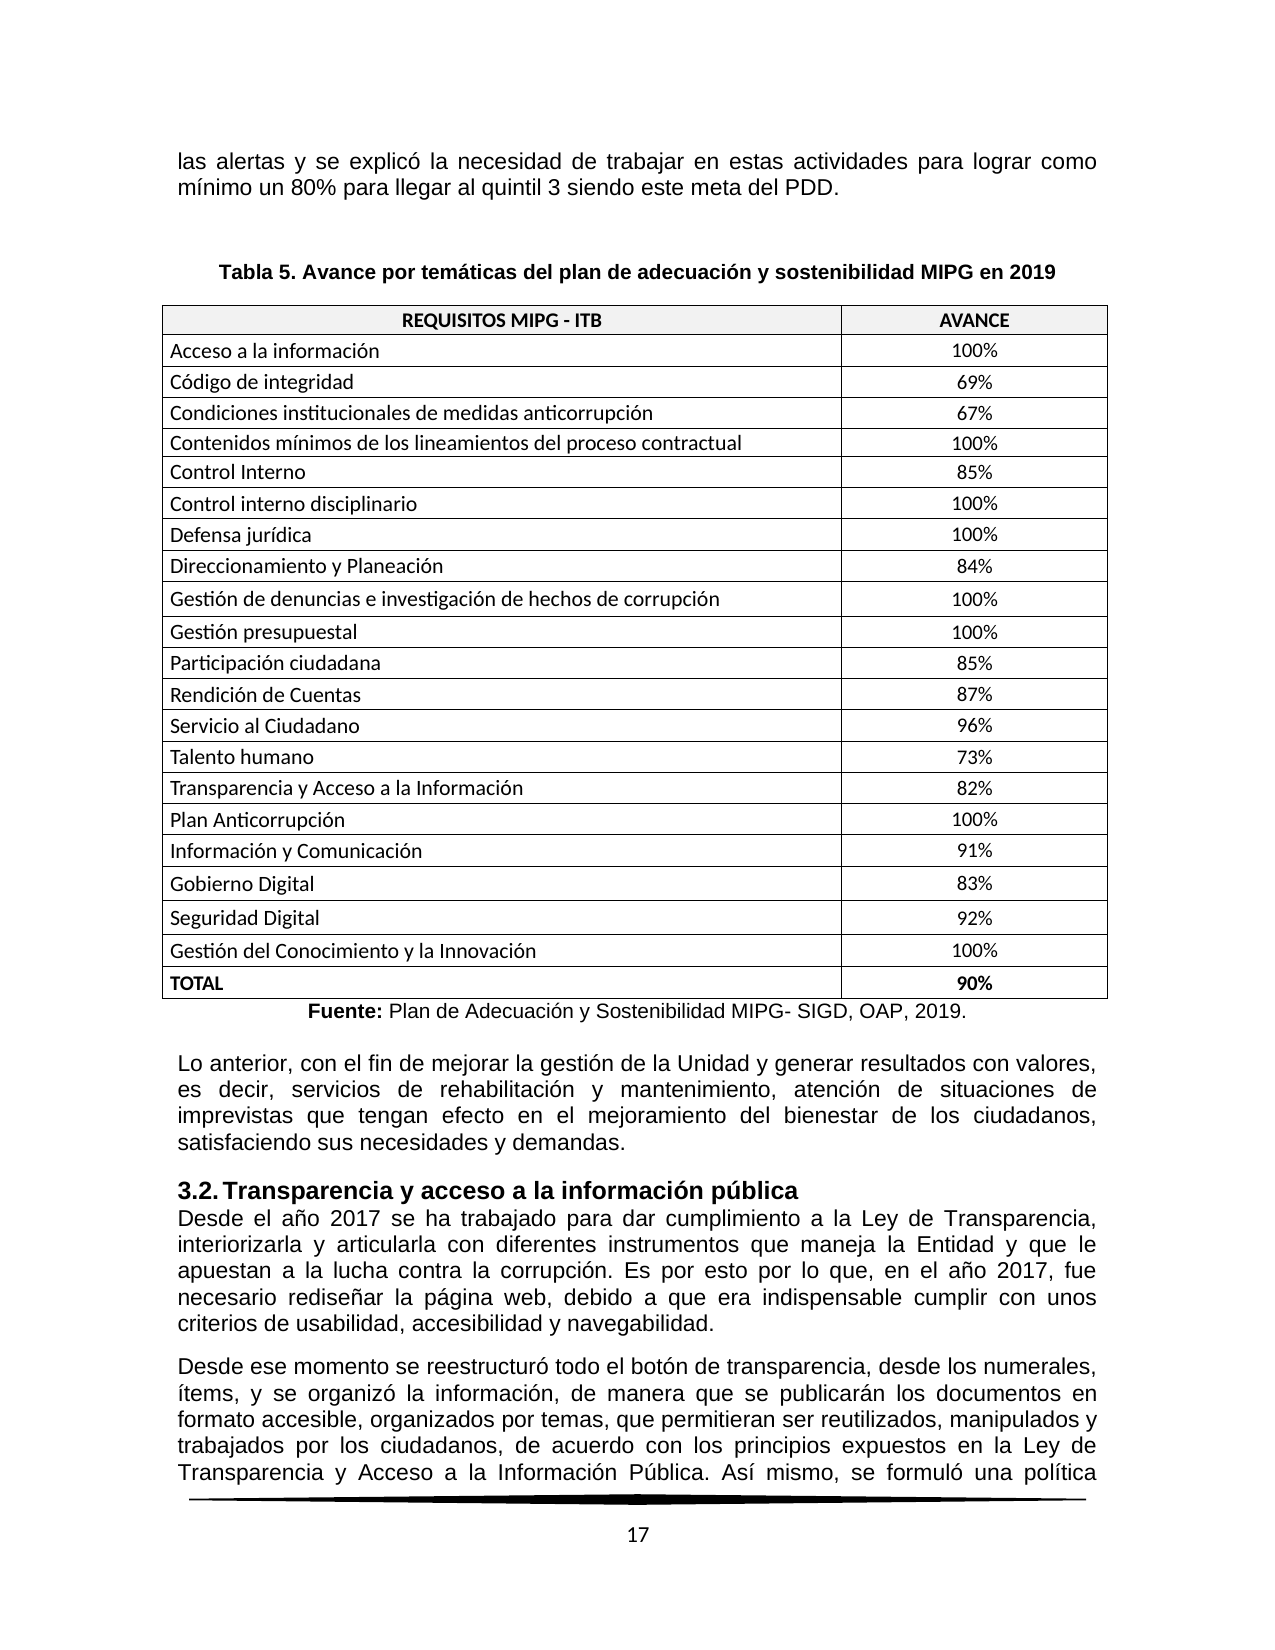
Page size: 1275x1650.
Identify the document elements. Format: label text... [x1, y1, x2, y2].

table_cell 67% [842, 398, 1107, 428]
table_cell 100% [842, 335, 1107, 366]
table_cell Control interno disciplinario [163, 488, 841, 518]
table_header REQUISITOS MIPG - ITB [163, 306, 841, 334]
table_cell 84% [842, 551, 1107, 581]
table_cell Condiciones institucionales de medidas anticorrupción [163, 398, 841, 428]
table_cell 100% [842, 582, 1107, 616]
table_cell Gestión de denuncias e investigación de hechos de corrupción [163, 582, 841, 616]
table_cell 85% [842, 457, 1107, 487]
table_cell 100% [842, 617, 1107, 647]
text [177, 148, 1098, 200]
table_cell Información y Comunicación [163, 835, 841, 866]
table_cell Gobierno Digital [163, 867, 841, 900]
table_cell Defensa jurídica [163, 519, 841, 549]
table_cell 83% [842, 867, 1107, 900]
table_header AVANCE [842, 306, 1107, 334]
table_cell Acceso a la información [163, 335, 841, 366]
table_cell 91% [842, 835, 1107, 866]
table_cell Gestión del Conocimiento y la Innovación [163, 935, 841, 966]
table_cell 96% [842, 710, 1107, 741]
table_cell 90% [842, 967, 1107, 998]
table_cell Plan Anticorrupción [163, 804, 841, 834]
table_cell 100% [842, 429, 1107, 456]
table_cell 100% [842, 804, 1107, 834]
table_cell Control Interno [163, 457, 841, 487]
table_cell Transparencia y Acceso a la Información [163, 773, 841, 803]
text Fuente: Plan de Adecuación y Sostenibilidad MIPG- SIGD, OAP, 2019. [177, 999, 1098, 1023]
text Lo anterior, con el fin de mejorar la gestión de la Unidad y generar resultados con valores, es decir, servicios de rehabilitación y mantenimiento, atención de situaciones de imprevistas que tengan efecto en el mejoramiento del bienestar de los ciudadanos, satisfaciendo sus necesidades y demandas. [177, 1050, 1098, 1155]
table_cell 92% [842, 901, 1107, 934]
table_cell Rendición de Cuentas [163, 679, 841, 709]
table_cell Direccionamiento y Planeación [163, 551, 841, 581]
table_cell Servicio al Ciudadano [163, 710, 841, 741]
text Desde el año 2017 se ha trabajado para dar cumplimiento a la Ley de Transparencia, interiorizarla y articularla con diferentes instrumentos que maneja la Entidad y que le apuestan a la lucha contra la corrupción. Es por esto por lo que, en el año 2017, fue necesario rediseñar la página web, debido a que era indispensable cumplir con unos criterios de usabilidad, accesibilidad y navegabilidad. [177, 1205, 1098, 1336]
table_cell 100% [842, 935, 1107, 966]
table_cell TOTAL [163, 967, 841, 998]
table_cell Código de integridad [163, 367, 841, 397]
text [177, 1353, 1098, 1485]
table_cell 100% [842, 519, 1107, 549]
table_cell 87% [842, 679, 1107, 709]
subtitle 3.2. Transparencia y acceso a la información pública [177, 1176, 1098, 1205]
table_cell Contenidos mínimos de los lineamientos del proceso contractual [163, 429, 841, 456]
table_cell 73% [842, 742, 1107, 772]
table_cell 69% [842, 367, 1107, 397]
table_cell 82% [842, 773, 1107, 803]
table_cell Gestión presupuestal [163, 617, 841, 647]
text Tabla 5. Avance por temáticas del plan de adecuación y sostenibilidad MIPG en 2019 [177, 260, 1098, 284]
table_cell Talento humano [163, 742, 841, 772]
table_cell Seguridad Digital [163, 901, 841, 934]
table_cell Participación ciudadana [163, 648, 841, 678]
table_cell 85% [842, 648, 1107, 678]
table_cell 100% [842, 488, 1107, 518]
